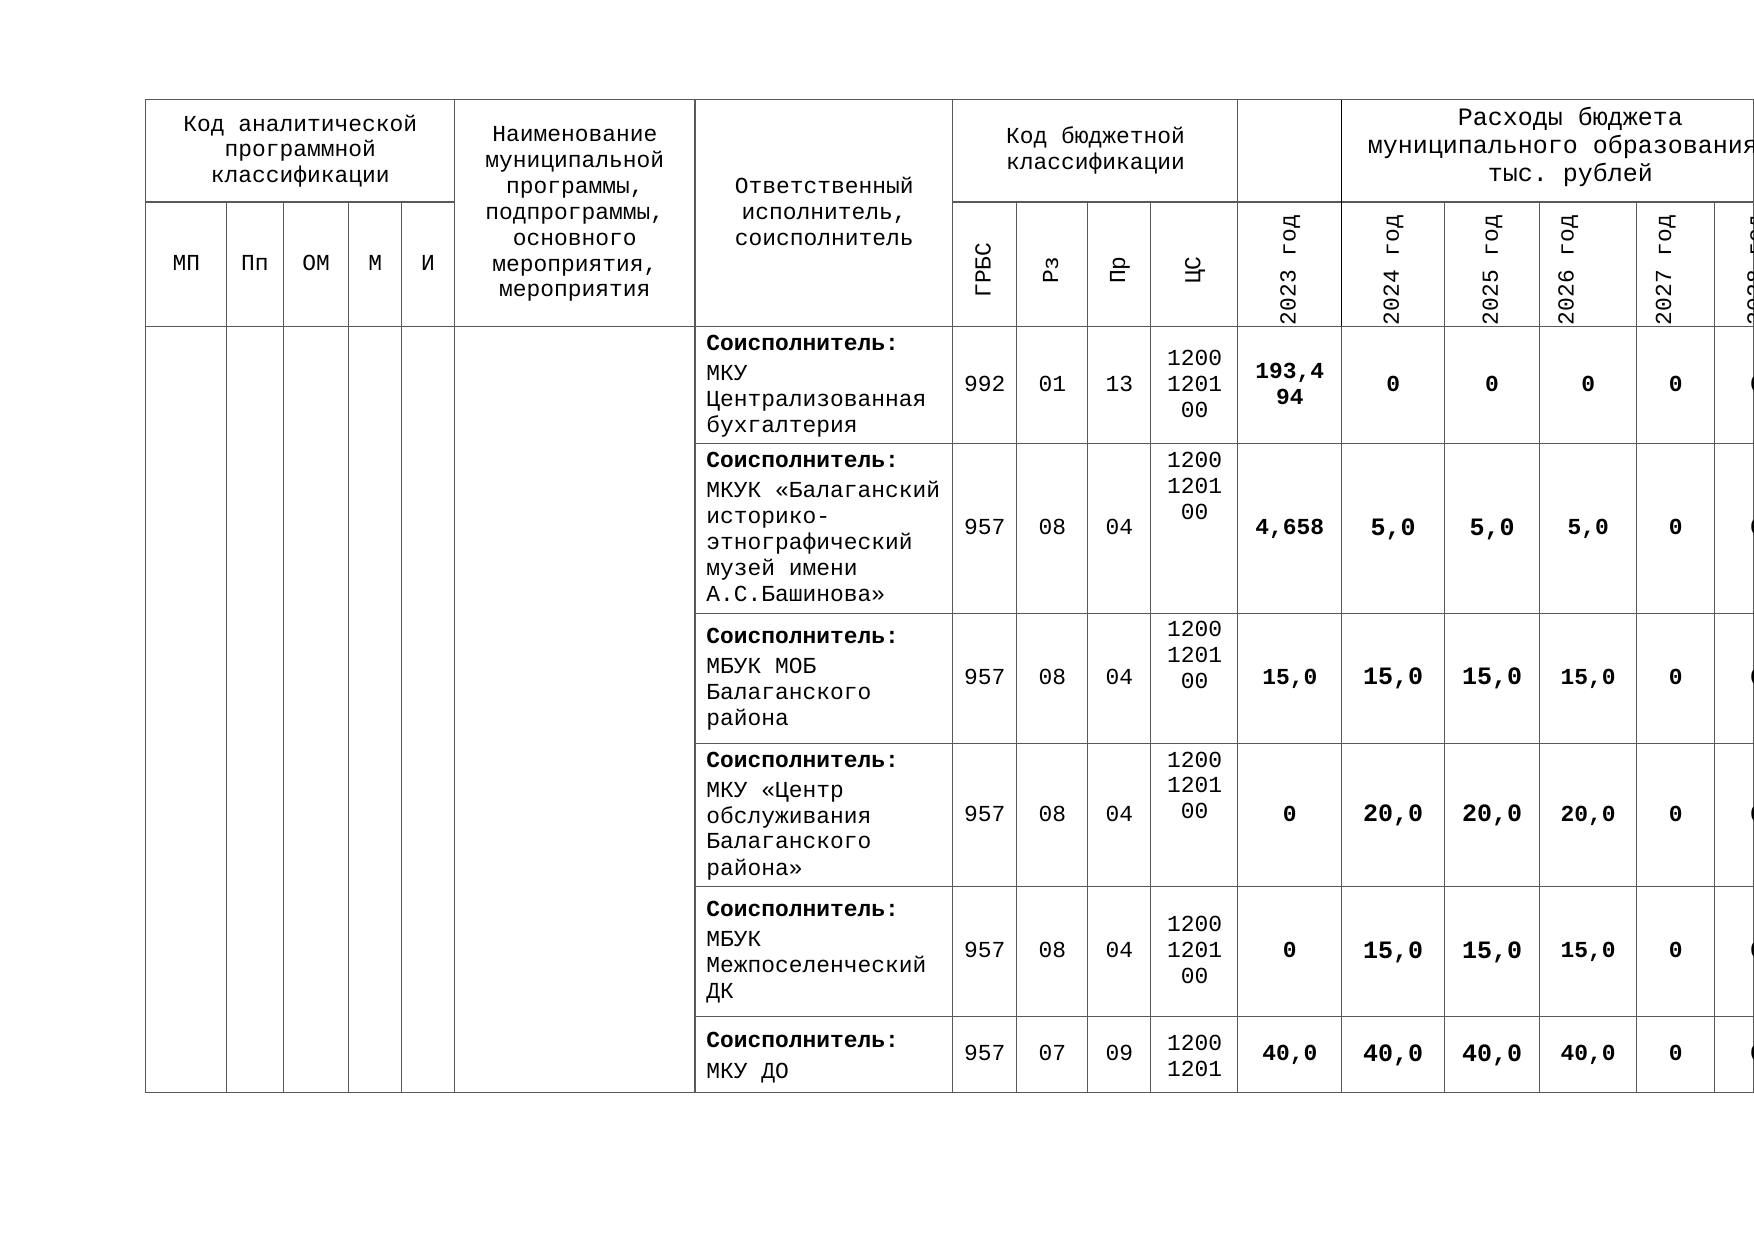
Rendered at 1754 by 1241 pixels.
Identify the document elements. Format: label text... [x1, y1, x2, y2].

table_cell 40,0 [1238, 1017, 1341, 1092]
table_cell 0 [1715, 327, 1753, 443]
table_cell 0 [1342, 327, 1444, 443]
table_cell 1200120100 [1151, 744, 1237, 886]
table_cell М [349, 203, 401, 326]
table_cell 1200120100 [1151, 1017, 1237, 1092]
table_cell 5,0 [1540, 444, 1636, 612]
table_cell 15,0 [1342, 614, 1444, 743]
table_cell 04 [1088, 744, 1150, 886]
table_cell 04 [1088, 887, 1150, 1016]
table_cell 2023 год [1238, 203, 1341, 326]
table_cell ОМ [284, 203, 348, 326]
table_cell 0 [1715, 887, 1753, 1016]
table_cell 0 [1238, 744, 1341, 886]
table_header Код аналитической программной классификации [146, 100, 454, 201]
table_cell 09 [1088, 1017, 1150, 1092]
table_cell 5,0 [1342, 444, 1444, 612]
table_cell 0 [1637, 614, 1714, 743]
table_cell 2028 год [1715, 203, 1753, 326]
table_cell 2025 год [1445, 203, 1539, 326]
table_cell 957 [953, 614, 1016, 743]
table_cell 0 [1637, 744, 1714, 886]
table_cell 1200120100 [1151, 444, 1237, 612]
table_header Расходы бюджета муниципального образования, тыс. рублей [1342, 100, 1753, 201]
table_cell Соисполнитель: МКУК «Балаганский историко-этнографический музей имени А.С.Башинова» [696, 444, 952, 612]
table_cell 1200120100 [1151, 327, 1237, 443]
table_cell 2027 год [1637, 203, 1714, 326]
table_cell 40,0 [1342, 1017, 1444, 1092]
table_cell 20,0 [1540, 744, 1636, 886]
table_cell 0 [1637, 444, 1714, 612]
table_cell 15,0 [1445, 887, 1539, 1016]
table_cell 13 [1088, 327, 1150, 443]
table_cell 2024 год [1342, 203, 1444, 326]
table_cell 0 [1715, 444, 1753, 612]
table_cell 2026 год [1540, 203, 1636, 326]
table_cell 957 [953, 744, 1016, 886]
table_cell 15,0 [1445, 614, 1539, 743]
table_cell Соисполнитель: МБУК Межпоселенческий ДК [696, 887, 952, 1016]
table_cell 0 [1637, 1017, 1714, 1092]
table_cell 20,0 [1445, 744, 1539, 886]
table_header [1238, 100, 1341, 201]
table_cell 40,0 [1445, 1017, 1539, 1092]
table_cell Пп [227, 203, 283, 326]
table_cell МП [146, 203, 226, 326]
table_cell И [402, 203, 454, 326]
table_cell 0 [1445, 327, 1539, 443]
table_cell 0 [1715, 1017, 1753, 1092]
table_header Ответственный исполнитель, соисполнитель [696, 100, 952, 326]
table_cell ГРБС [953, 203, 1016, 326]
table_cell Соисполнитель: МКУ «Центр обслуживания Балаганского района» [696, 744, 952, 886]
table_cell 0 [1715, 744, 1753, 886]
table_cell Соисполнитель: МКУ Централизованная бухгалтерия [696, 327, 952, 443]
table_header Наименование муниципальной программы, подпрограммы, основного мероприятия, мероприятия [455, 100, 694, 326]
table_cell 04 [1088, 614, 1150, 743]
table_cell 992 [953, 327, 1016, 443]
table_cell 0 [1238, 887, 1341, 1016]
table_cell 4,658 [1238, 444, 1341, 612]
table_cell 0 [1540, 327, 1636, 443]
table_cell Рз [1017, 203, 1087, 326]
table_cell 957 [953, 887, 1016, 1016]
table_cell 01 [1017, 327, 1087, 443]
table_cell ЦС [1151, 203, 1237, 326]
table_cell 5,0 [1445, 444, 1539, 612]
table_cell 15,0 [1342, 887, 1444, 1016]
table_cell 15,0 [1540, 614, 1636, 743]
table_cell 193,494 [1238, 327, 1341, 443]
table_cell 20,0 [1342, 744, 1444, 886]
table_cell 08 [1017, 444, 1087, 612]
table_cell 957 [953, 444, 1016, 612]
table_cell Соисполнитель: МКУ ДО Балаганская ДМШ [696, 1017, 952, 1092]
table_cell 40,0 [1540, 1017, 1636, 1092]
table_cell 0 [1637, 327, 1714, 443]
table_cell 1200120100 [1151, 887, 1237, 1016]
table_cell 15,0 [1238, 614, 1341, 743]
table_cell Соисполнитель: МБУК МОБ Балаганского района [696, 614, 952, 743]
table_cell 0 [1715, 614, 1753, 743]
table_cell 15,0 [1540, 887, 1636, 1016]
table_cell 04 [1088, 444, 1150, 612]
table_cell Пр [1088, 203, 1150, 326]
table_cell 0 [1637, 887, 1714, 1016]
table_cell 08 [1017, 614, 1087, 743]
table_cell 1200120100 [1151, 614, 1237, 743]
table_cell 08 [1017, 887, 1087, 1016]
table_cell 957 [953, 1017, 1016, 1092]
table_cell 08 [1017, 744, 1087, 886]
table_cell 07 [1017, 1017, 1087, 1092]
table_header Код бюджетной классификации [953, 100, 1237, 201]
